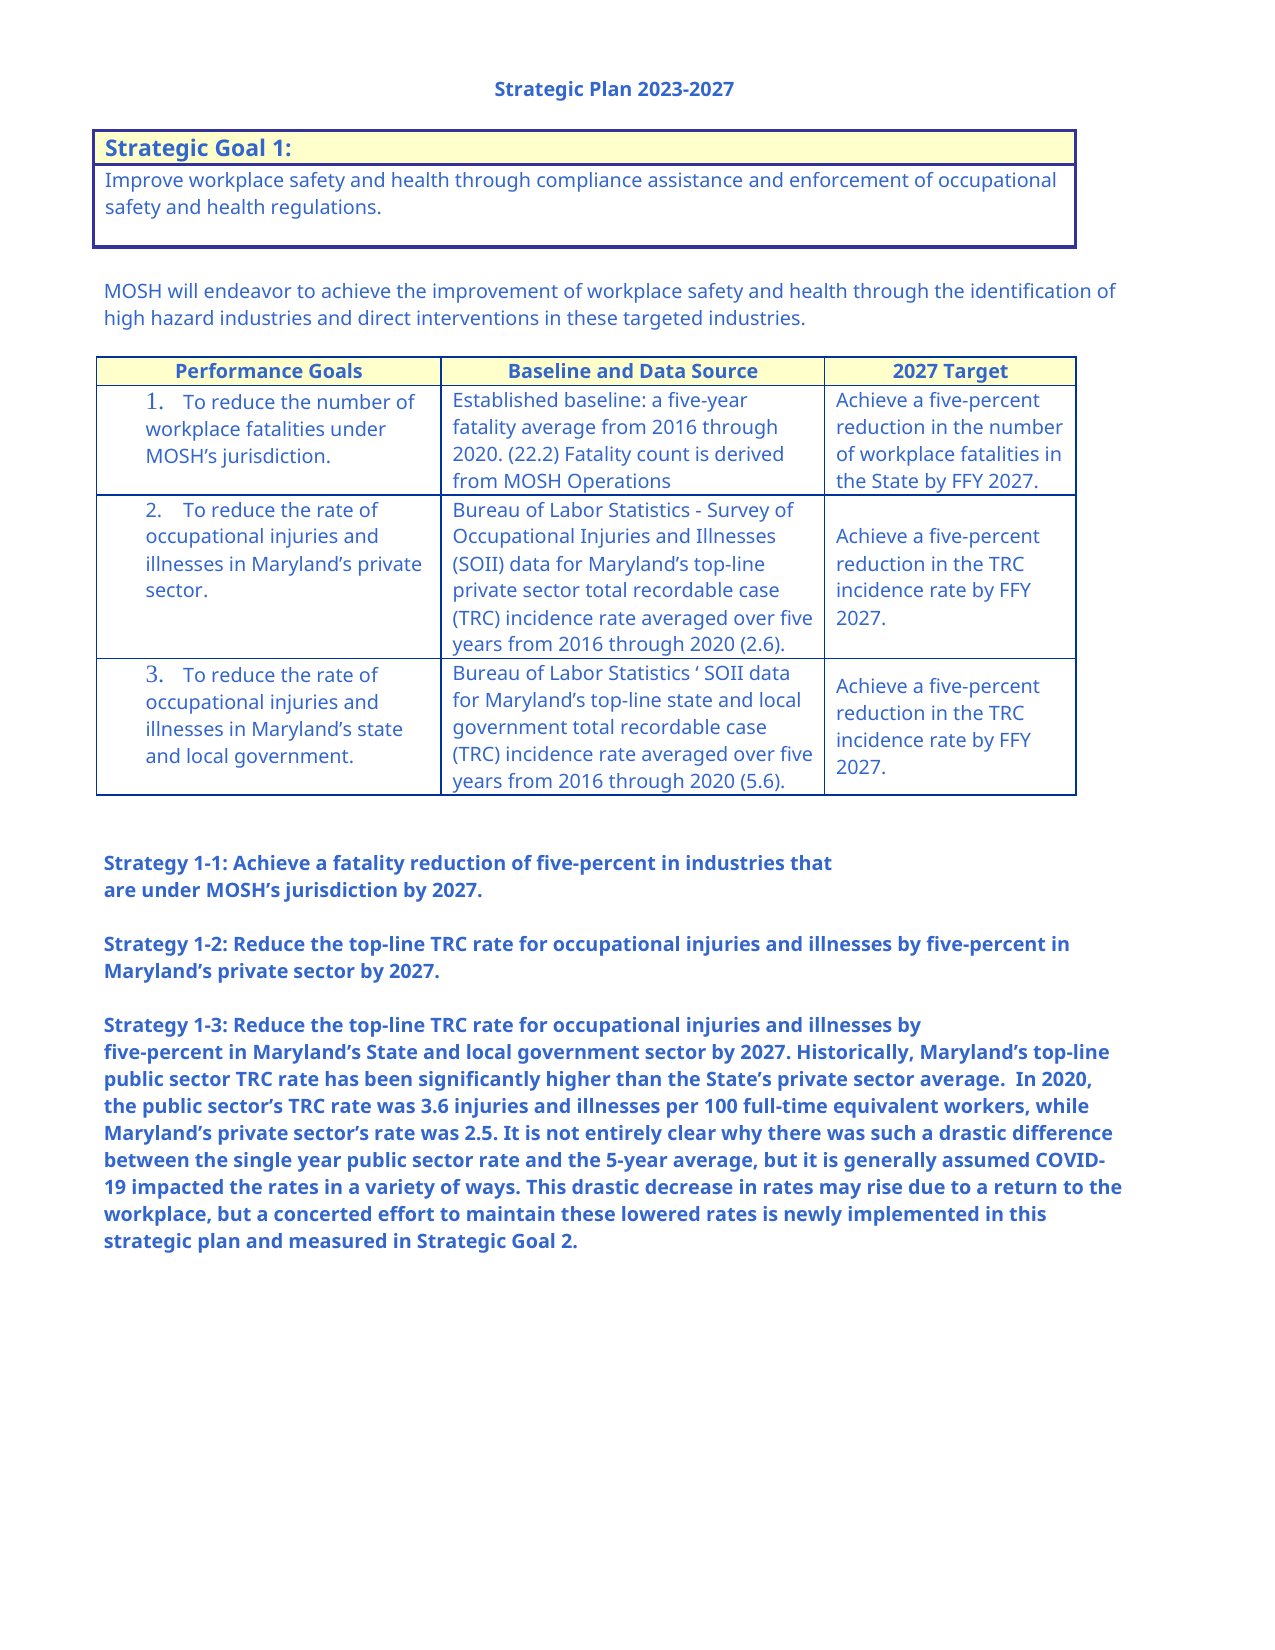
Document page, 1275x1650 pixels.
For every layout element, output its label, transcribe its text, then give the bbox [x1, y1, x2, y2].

table_cell Achieve a five-percent reduction in the TRC incidence rate by FFY 2027. [825, 496, 1075, 658]
table_cell Bureau of Labor Statistics - Survey of Occupational Injuries and Illnesses (SOII) data for Maryland’s top-line private sector total recordable case (TRC) incidence rate averaged over five years from 2016 through 2020 (2.6). [442, 496, 824, 658]
table_header Performance Goals [97, 358, 440, 385]
text Strategy 1-1: Achieve a fatality reduction of five-percent in industries that [103, 850, 1125, 877]
table_cell Achieve a five-percent reduction in the number of workplace fatalities in the State by FFY 2027. [825, 386, 1075, 494]
table_cell Bureau of Labor Statistics ‘ SOII data for Maryland’s top-line state and local government total recordable case (TRC) incidence rate averaged over five years from 2016 through 2020 (5.6). [442, 659, 824, 794]
table_cell To reduce the rate of occupational injuries and illnesses in Maryland’s private sector. [97, 496, 440, 658]
table_header Baseline and Data Source [442, 358, 824, 385]
table_cell To reduce the rate of occupational injuries and illnesses in Maryland’s state and local government. [97, 659, 440, 794]
table_cell Achieve a five-percent reduction in the TRC incidence rate by FFY 2027. [825, 659, 1075, 794]
table_header Strategic Goal 1: [95, 132, 1074, 163]
table_cell To reduce the number of workplace fatalities under MOSH’s jurisdiction. [97, 386, 440, 494]
table_header 2027 Target [825, 358, 1075, 385]
text Strategy 1-3: Reduce the top-line TRC rate for occupational injuries and illnesses by [103, 1012, 1125, 1038]
text five-percent in Maryland’s State and local government sector by 2027. Historically, Maryland’s top-line public sector TRC rate has been significantly higher than the State’s private sector average. In 2020, the public sector’s TRC rate was 3.6 injuries and illnesses per 100 full-time equivalent workers, while Maryland’s private sector’s rate was 2.5. It is not entirely clear why there was such a drastic difference between the single year public sector rate and the 5-year average, but it is generally assumed COVID-19 impacted the rates in a variety of ways. This drastic decrease in rates may rise due to a return to the workplace, but a concerted effort to maintain these lowered rates is newly implemented in this strategic plan and measured in Strategic Goal 2. [103, 1038, 1125, 1254]
table_cell Improve workplace safety and health through compliance assistance and enforcement of occupational safety and health regulations. [95, 166, 1074, 245]
text Strategy 1-2: Reduce the top-line TRC rate for occupational injuries and illnesses by five-percent in Maryland’s private sector by 2027. [103, 931, 1125, 984]
text Strategic Plan 2023-2027 [103, 75, 1125, 102]
text MOSH will endeavor to achieve the improvement of workplace safety and health through the identification of high hazard industries and direct interventions in these targeted industries. [103, 277, 1125, 331]
table_cell Established baseline: a five-year fatality average from 2016 through 2020. (22.2) Fatality count is derived from MOSH Operations [442, 386, 824, 494]
text are under MOSH’s jurisdiction by 2027. [103, 877, 1125, 904]
